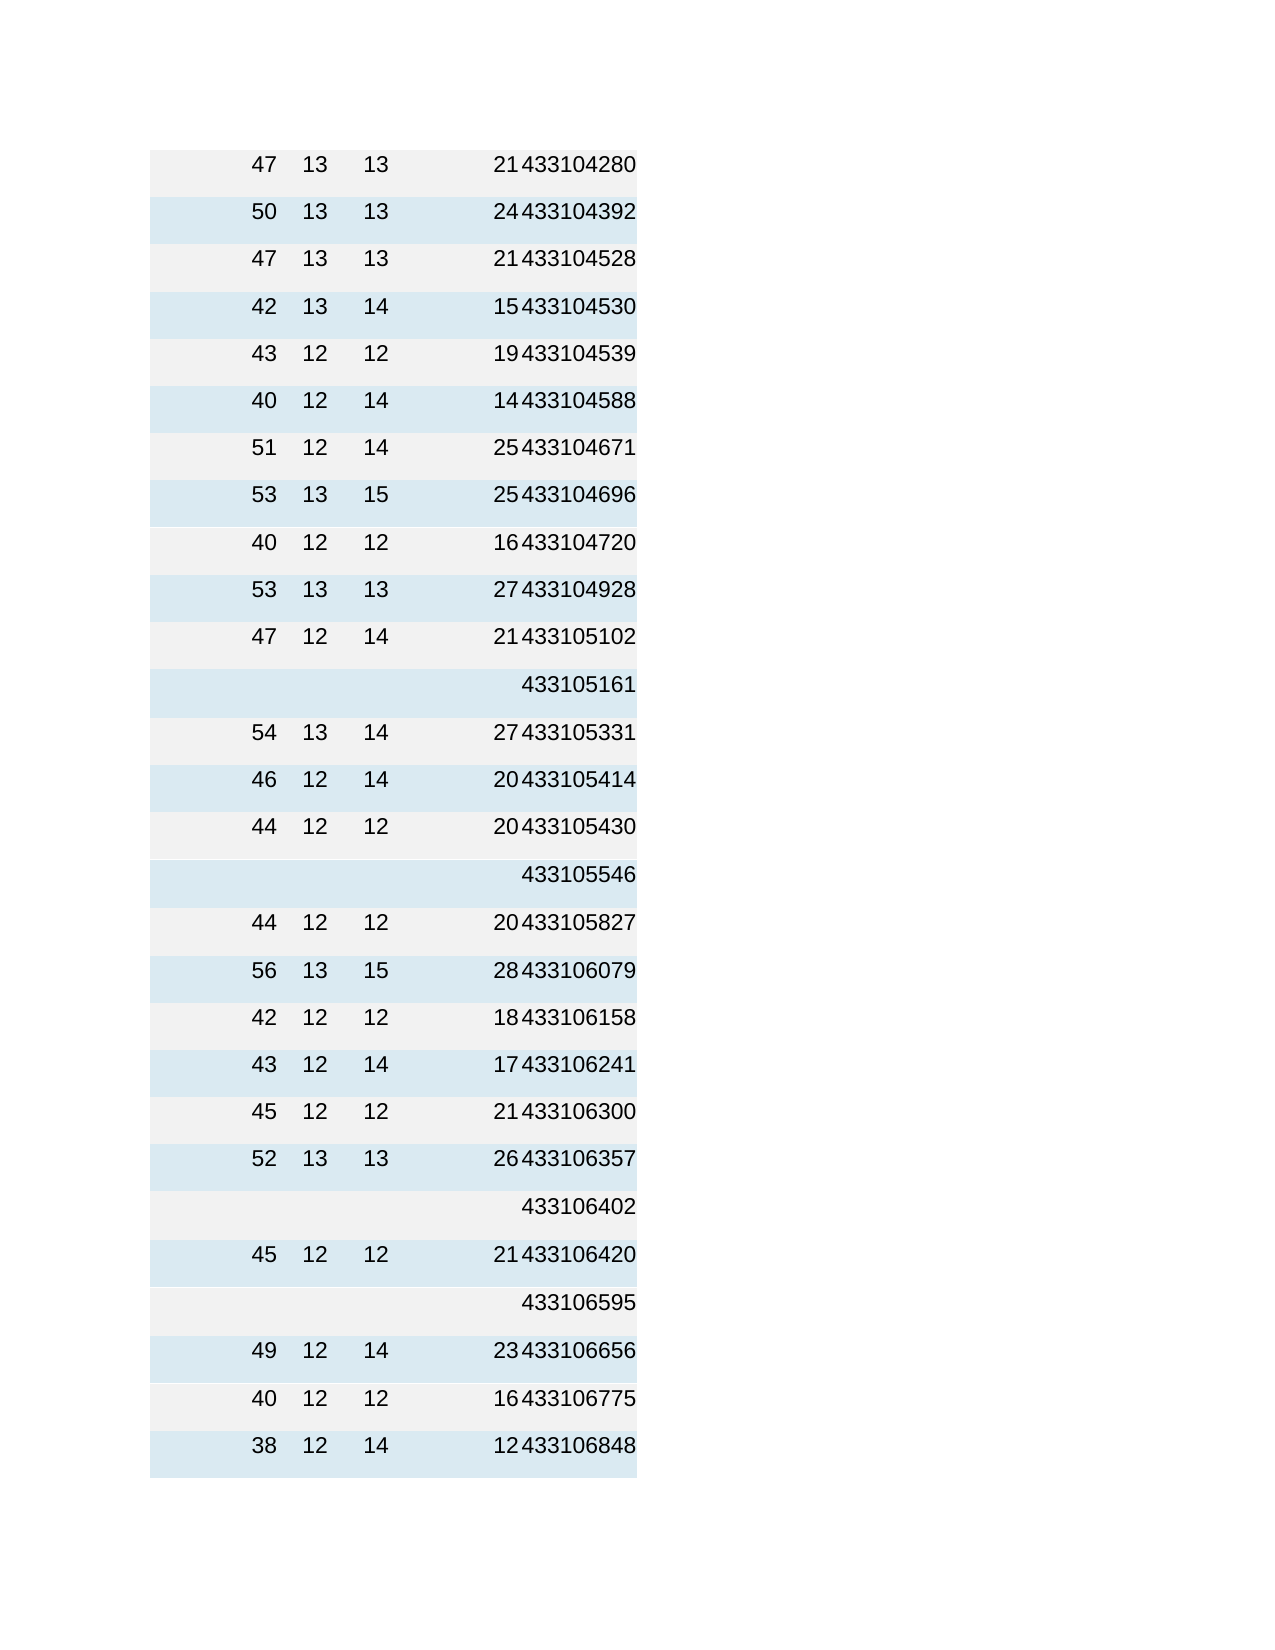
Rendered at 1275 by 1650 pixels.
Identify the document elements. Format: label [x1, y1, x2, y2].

table_cell [150, 150, 1125, 1478]
